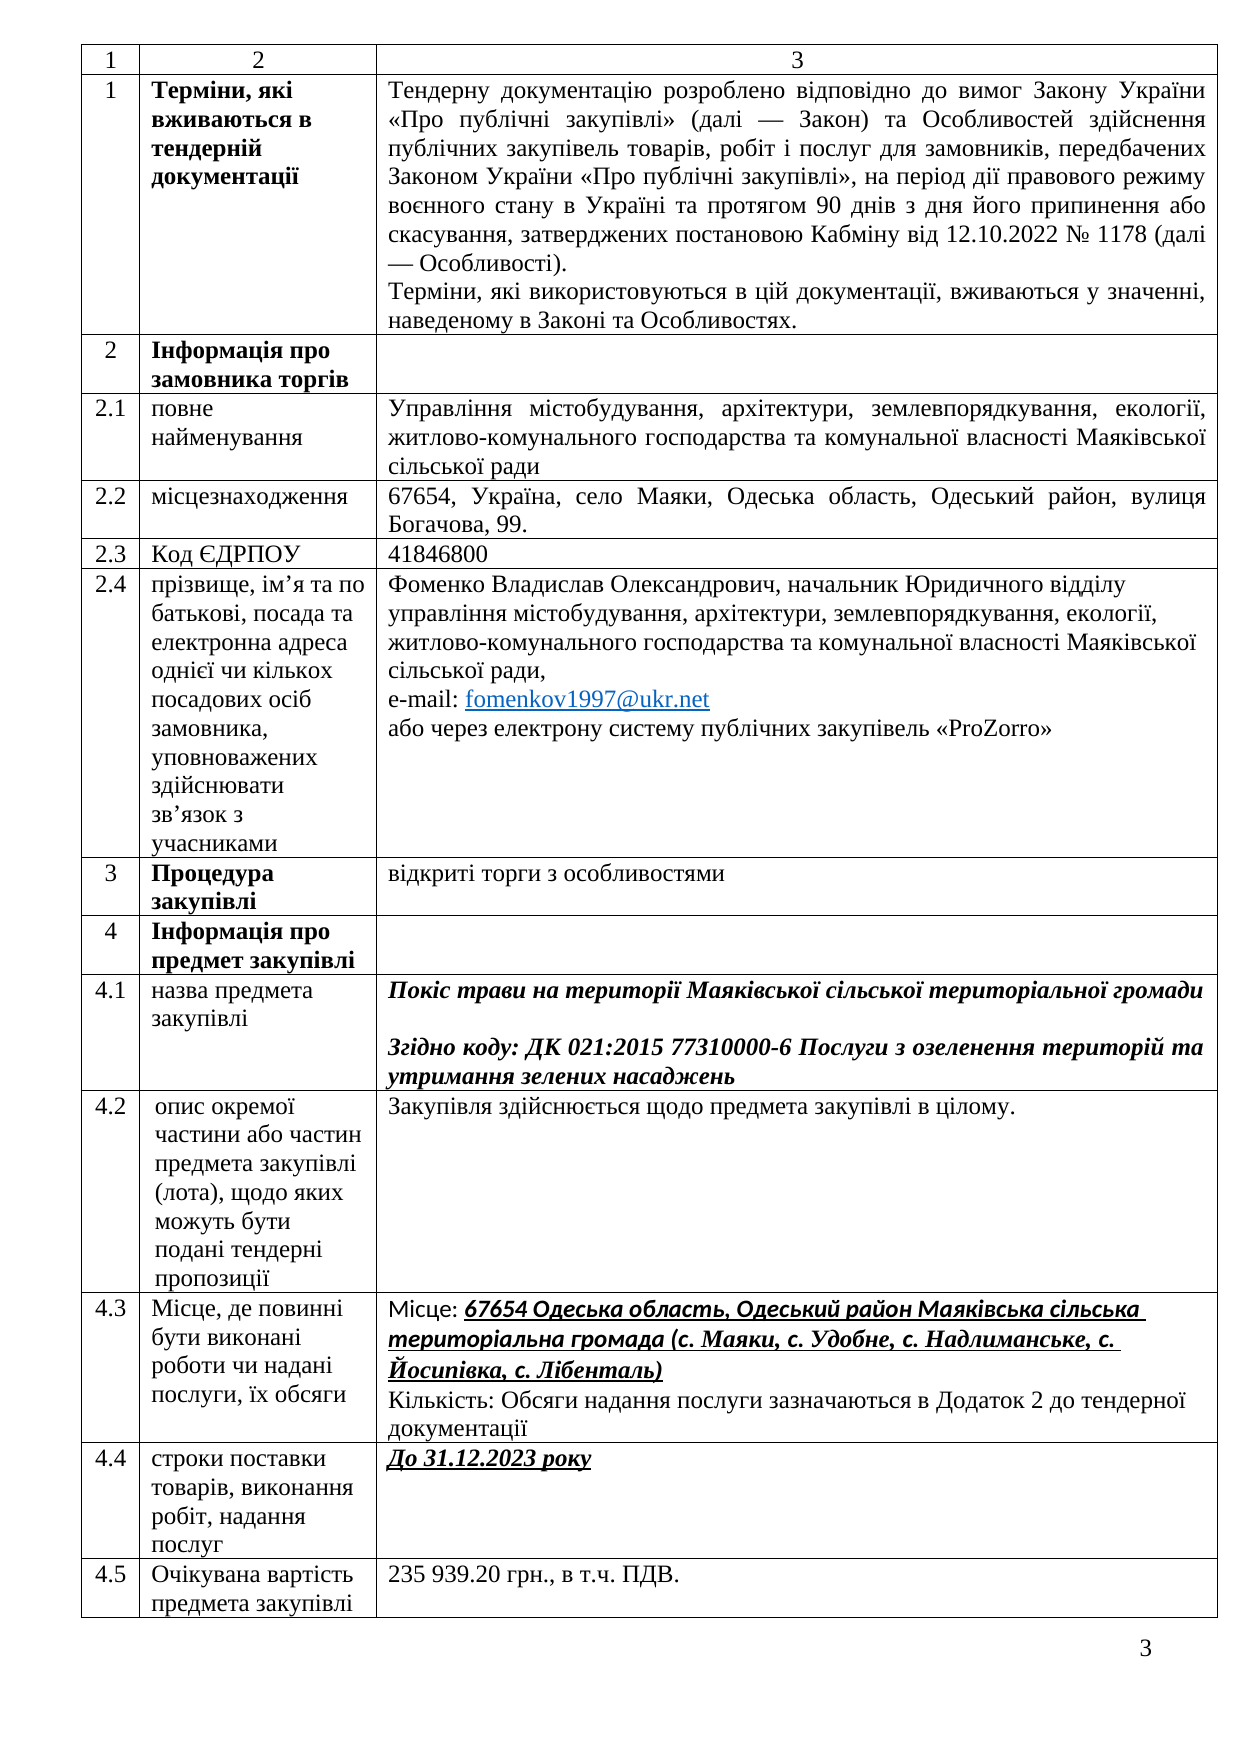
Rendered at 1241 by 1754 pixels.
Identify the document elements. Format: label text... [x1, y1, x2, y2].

table_cell [377, 335, 1217, 392]
table_cell назва предмета закупівлі [140, 975, 376, 1090]
table_cell 2.4 [82, 569, 139, 857]
table_cell опис окремої частини або частин предмета закупівлі (лота), щодо яких можуть бути подані тендерні пропозиції [140, 1091, 376, 1292]
table_cell Фоменко Владислав Олександрович, начальник Юридичного відділу управління містобудування, архітектури, землевпорядкування, екології, житлово-комунального господарства та комунальної власності Маяківської сільської ради, e-mail: fomenkov1997@ukr.net або через електрону систему публічних закупівель «ProZorro» [377, 569, 1217, 857]
table_cell 4.5 [82, 1559, 139, 1617]
table_cell Процедура закупівлі [140, 858, 376, 915]
table_cell 67654, Україна, село Маяки, Одеська область, Одеський район, вулиця Богачова, 99. [377, 481, 1217, 538]
table_cell повне найменування [140, 394, 376, 480]
table_cell Місце: 67654 Одеська область, Одеський район Маяківська сільська територіальна громада (с. Маяки, с. Удобне, с. Надлиманське, с. Йосипівка, с. Лібенталь) Кількість: Обсяги надання послуги зазначаються в Додаток 2 до тендерної документації [377, 1293, 1217, 1442]
table_cell Терміни, які вживаються в тендерній документації [140, 75, 376, 334]
table_cell Очікувана вартість предмета закупівлі [140, 1559, 376, 1617]
table_cell прізвище, ім’я та по батькові, посада та електронна адреса однієї чи кількох посадових осіб замовника, уповноважених здійснювати зв’язок з учасниками [140, 569, 376, 857]
table_cell Інформація про предмет закупівлі [140, 916, 376, 974]
table_cell 1 [82, 75, 139, 334]
table_cell До 31.12.2023 року [377, 1443, 1217, 1558]
table_cell 235 939.20 грн., в т.ч. ПДВ. [377, 1559, 1217, 1617]
table_cell 2 [82, 335, 139, 392]
table_cell 3 [82, 858, 139, 915]
table_cell 4 [82, 916, 139, 974]
table_cell Тендерну документацію розроблено відповідно до вимог Закону України «Про публічні закупівлі» (далі — Закон) та Особливостей здійснення публічних закупівель товарів, робіт і послуг для замовників, передбачених Законом України «Про публічні закупівлі», на період дії правового режиму воєнного стану в Україні та протягом 90 днів з дня його припинення або скасування, затверджених постановою Кабміну від 12.10.2022 № 1178 (далі — Особливості). Терміни, які використовуються в цій документації, вживаються у значенні, наведеному в Законі та Особливостях. [377, 75, 1217, 334]
table_cell строки поставки товарів, виконання робіт, надання послуг [140, 1443, 376, 1558]
table_cell місцезнаходження [140, 481, 376, 538]
table_cell Інформація про замовника торгів [140, 335, 376, 392]
table_cell 4.1 [82, 975, 139, 1090]
table_cell 2.1 [82, 394, 139, 480]
table_cell [377, 916, 1217, 974]
table_cell Закупівля здійснюється щодо предмета закупівлі в цілому. [377, 1091, 1217, 1292]
table_cell Покіс трави на території Маяківської сільської територіальної громади Згідно коду: ДК 021:2015 77310000-6 Послуги з озеленення територій та утримання зелених насаджень [377, 975, 1217, 1090]
table_cell Управління містобудування, архітектури, землевпорядкування, екології, житлово-комунального господарства та комунальної власності Маяківської сільської ради [377, 394, 1217, 480]
table_cell Код ЄДРПОУ [140, 539, 376, 568]
table_cell 4.4 [82, 1443, 139, 1558]
table_cell 41846800 [377, 539, 1217, 568]
table_cell відкриті торги з особливостями [377, 858, 1217, 915]
table_cell 2.3 [82, 539, 139, 568]
table_cell 4.2 [82, 1091, 139, 1292]
table_cell Місце, де повинні бути виконані роботи чи надані послуги, їх обсяги [140, 1293, 376, 1442]
table_cell 1 [82, 45, 139, 74]
table_cell 3 [377, 45, 1217, 74]
table_cell 4.3 [82, 1293, 139, 1442]
table_cell 2 [140, 45, 376, 74]
table_cell 2.2 [82, 481, 139, 538]
